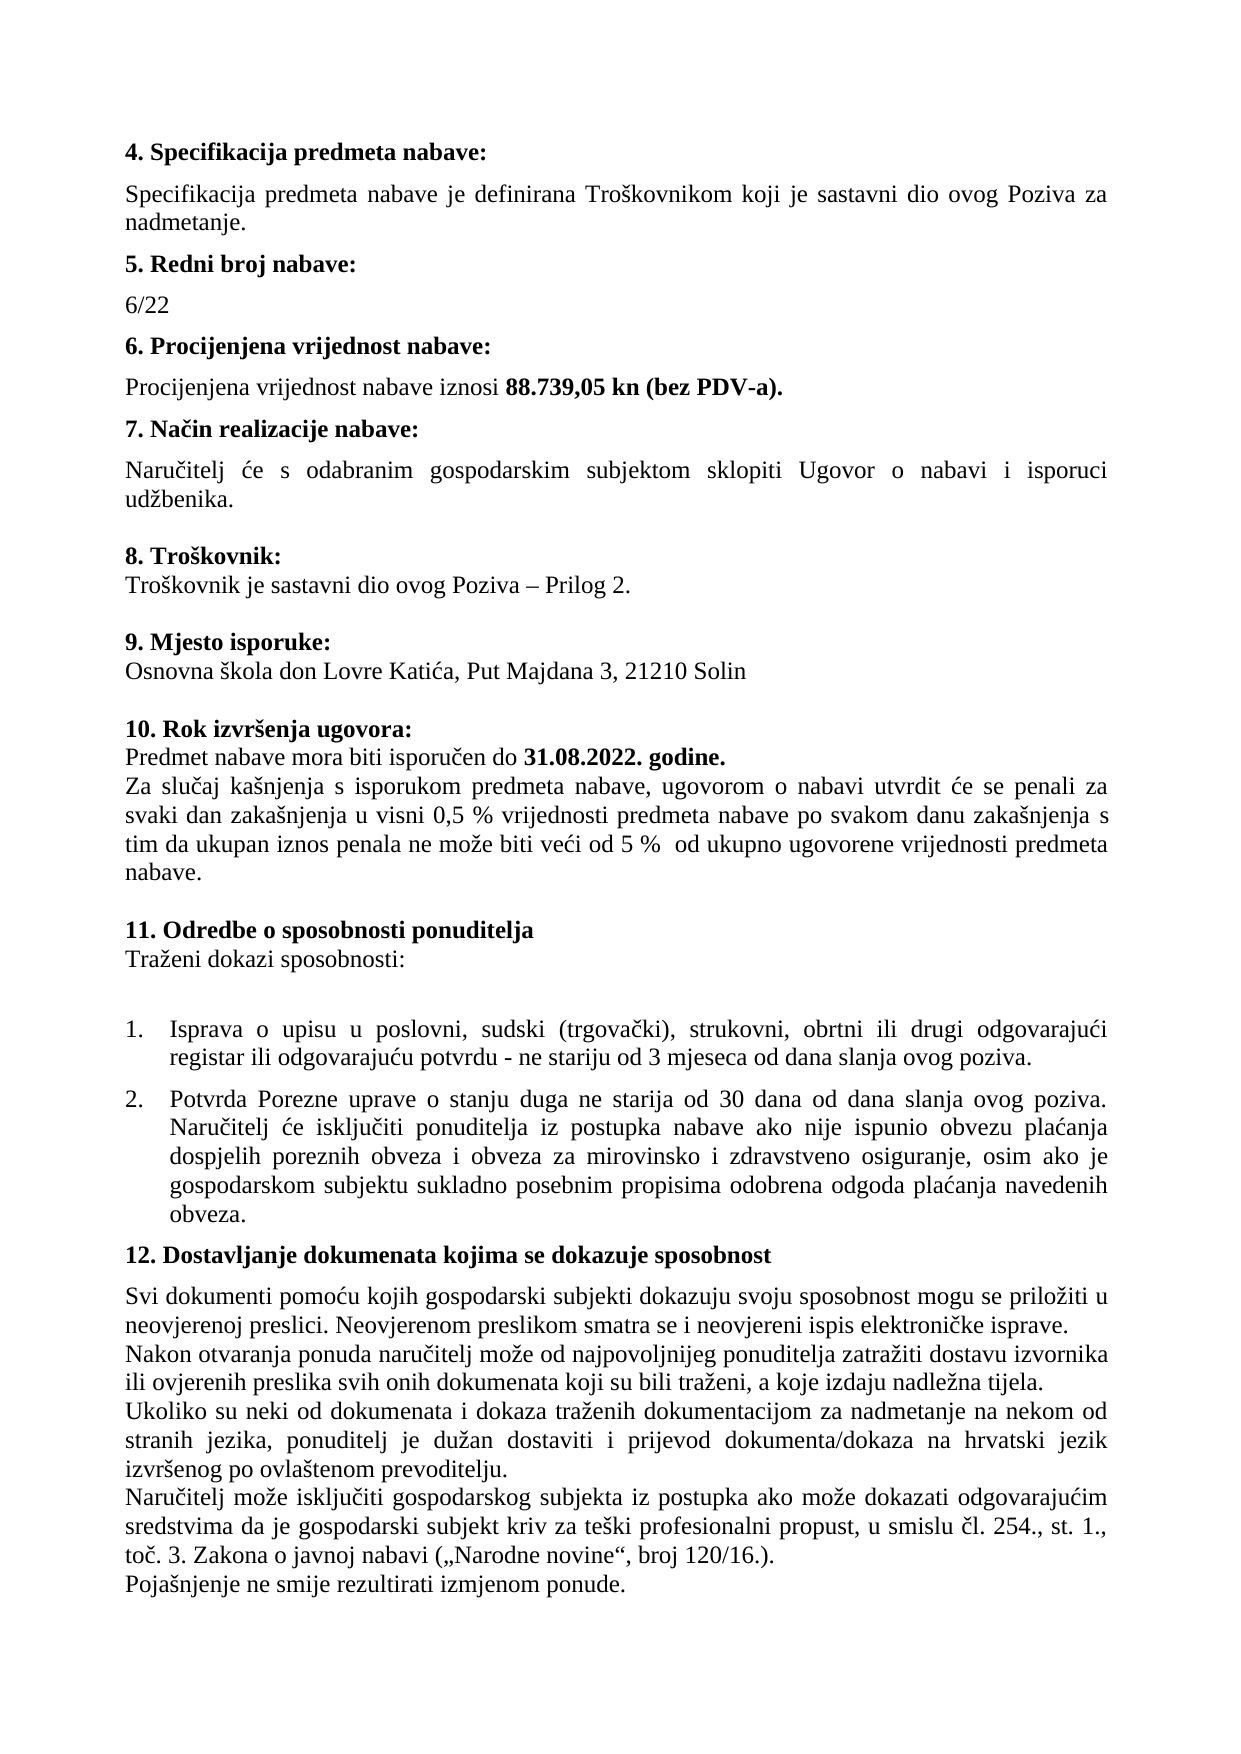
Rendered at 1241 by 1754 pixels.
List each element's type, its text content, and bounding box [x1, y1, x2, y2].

text Procijenjena vrijednost nabave iznosi 88.739,05 kn (bez PDV-a). [125, 372, 1109, 401]
subtitle Dostavljanje dokumenata kojima se dokazuje sposobnost [125, 1240, 1109, 1269]
text Za slučaj kašnjenja s isporukom predmeta nabave, ugovorom o nabavi utvrdit će se penali za svaki dan zakašnjenja u visni 0,5 % vrijednosti predmeta nabave po svakom danu zakašnjenja s tim da ukupan iznos penala ne može biti veći od 5 % od ukupno ugovorene vrijednosti predmeta nabave. [125, 771, 1109, 886]
text 11. Odredbe o sposobnosti ponuditelja [125, 915, 1109, 944]
text Nakon otvaranja ponuda naručitelj može od najpovoljnijeg ponuditelja zatražiti dostavu izvornika ili ovjerenih preslika svih onih dokumenata koji su bili traženi, a koje izdaju nadležna tijela. [125, 1339, 1109, 1396]
text Naručitelj može isključiti gospodarskog subjekta iz postupka ako može dokazati odgovarajućim sredstvima da je gospodarski subjekt kriv za teški profesionalni propust, u smislu čl. 254., st. 1., toč. 3. Zakona o javnoj nabavi („Narodne novine“, broj 120/16.). [125, 1482, 1109, 1569]
text Osnovna škola don Lovre Katića, Put Majdana 3, 21210 Solin [125, 656, 1109, 685]
text 9. Mjesto isporuke: [125, 627, 1109, 656]
text Troškovnik je sastavni dio ovog Poziva – Prilog 2. [125, 570, 1109, 599]
text 6/22 [125, 290, 1109, 319]
text 10. Rok izvršenja ugovora: [125, 714, 1109, 742]
text 2. Potvrda Porezne uprave o stanju duga ne starija od 30 dana od dana slanja ovog poziva. Naručitelj će isključiti ponuditelja iz postupka nabave ako nije ispunio obvezu plaćanja dospjelih poreznih obveza i obveza za mirovinsko i zdravstveno osiguranje, osim ako je gospodarskom subjektu sukladno posebnim propisima odobrena odgoda plaćanja navedenih obveza. [125, 1084, 1109, 1227]
text Ukoliko su neki od dokumenata i dokaza traženih dokumentacijom za nadmetanje na nekom od stranih jezika, ponuditelj je dužan dostaviti i prijevod dokumenta/dokaza na hrvatski jezik izvršenog po ovlaštenom prevoditelju. [125, 1396, 1109, 1482]
subtitle 4. Specifikacija predmeta nabave: [125, 137, 1109, 166]
text 5. Redni broj nabave: [125, 249, 1109, 277]
text Predmet nabave mora biti isporučen do 31.08.2022. godine. [125, 742, 1109, 771]
text 6. Procijenjena vrijednost nabave: [125, 331, 1109, 360]
text 7. Način realizacije nabave: [125, 414, 1109, 442]
text Naručitelj će s odabranim gospodarskim subjektom sklopiti Ugovor o nabavi i isporuci udžbenika. [125, 455, 1109, 512]
text Pojašnjenje ne smije rezultirati izmjenom ponude. [125, 1569, 1109, 1597]
text Specifikacija predmeta nabave je definirana Troškovnikom koji je sastavni dio ovog Poziva za nadmetanje. [125, 179, 1109, 236]
text 8. Troškovnik: [125, 541, 1109, 570]
text Svi dokumenti pomoću kojih gospodarski subjekti dokazuju svoju sposobnost mogu se priložiti u neovjerenoj preslici. Neovjerenom preslikom smatra se i neovjereni ispis elektroničke isprave. [125, 1281, 1109, 1339]
text Traženi dokazi sposobnosti: [125, 944, 1109, 972]
text 1. Isprava o upisu u poslovni, sudski (trgovački), strukovni, obrtni ili drugi odgovarajući registar ili odgovarajuću potvrdu - ne stariju od 3 mjeseca od dana slanja ovog poziva. [125, 1014, 1109, 1071]
